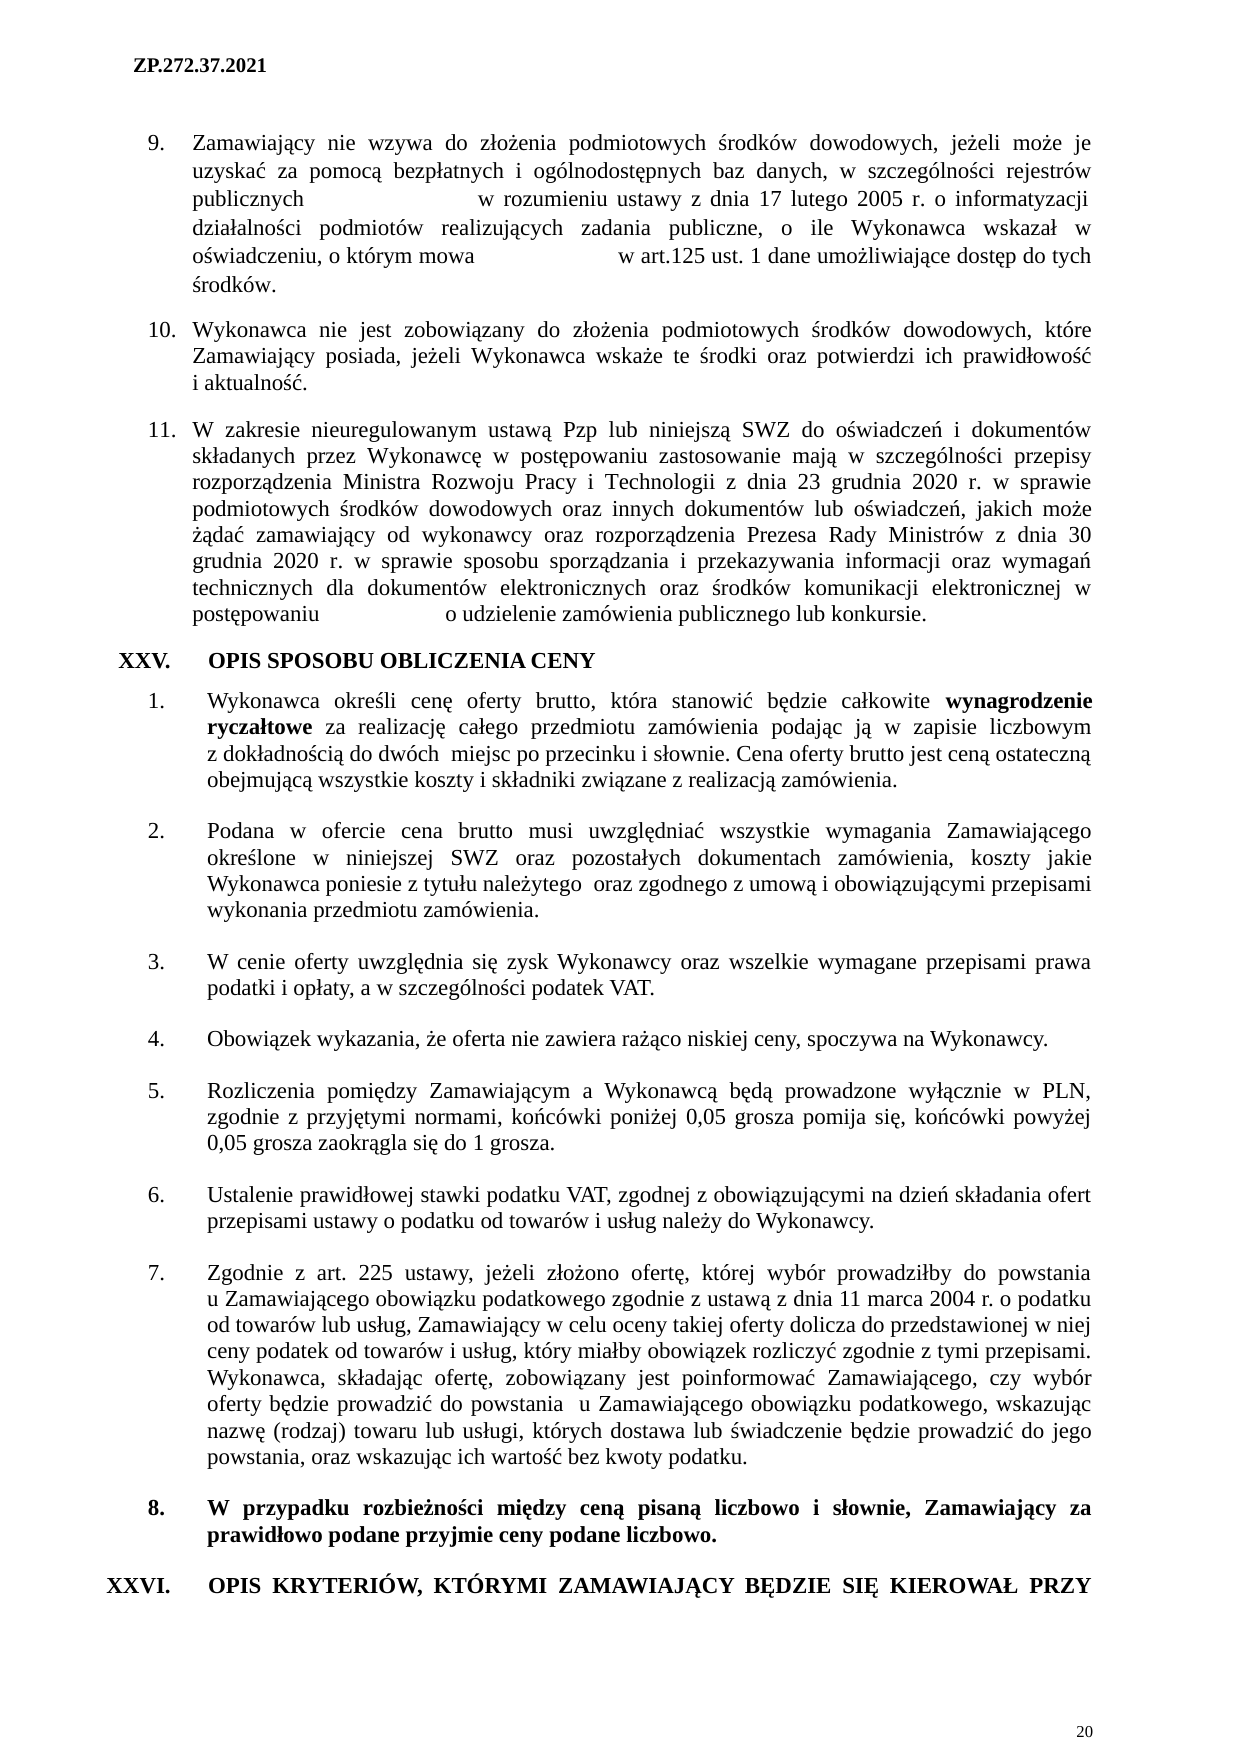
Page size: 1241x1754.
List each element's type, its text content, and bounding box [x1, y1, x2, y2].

list Zamawiający nie wzywa do złożenia podmiotowych środków dowodowych, jeżeli może je uzyskać za pomocą bezpłatnych i ogólnodostępnych baz danych, w szczególności rejestrów publicznych w rozumieniu ustawy z dnia 17 lutego 2005 r. o informatyzacji działalności podmiotów realizujących zadania publiczne, o ile Wykonawca wskazał w oświadczeniu, o którym mowa w art.125 ust. 1 dane umożliwiające dostęp do tych środków. [148, 128, 1093, 297]
list W zakresie nieuregulowanym ustawą Pzp lub niniejszą SWZ do oświadczeń i dokumentów składanych przez Wykonawcę w postępowaniu zastosowanie mają w szczególności przepisy rozporządzenia Ministra Rozwoju Pracy i Technologii z dnia 23 grudnia 2020 r. w sprawie podmiotowych środków dowodowych oraz innych dokumentów lub oświadczeń, jakich może żądać zamawiający od wykonawcy oraz rozporządzenia Prezesa Rady Ministrów z dnia 30 grudnia 2020 r. w sprawie sposobu sporządzania i przekazywania informacji oraz wymagań technicznych dla dokumentów elektronicznych oraz środków komunikacji elektronicznej w postępowaniu o udzielenie zamówienia publicznego lub konkursie. [148, 416, 1093, 627]
list W cenie oferty uwzględnia się zysk Wykonawcy oraz wszelkie wymagane przepisami prawa podatki i opłaty, a w szczególności podatek VAT. [148, 948, 1093, 1000]
list Ustalenie prawidłowej stawki podatku VAT, zgodnej z obowiązującymi na dzień składania ofert przepisami ustawy o podatku od towarów i usług należy do Wykonawcy. [148, 1181, 1093, 1233]
list Zgodnie z art. 225 ustawy, jeżeli złożono ofertę, której wybór prowadziłby do powstania u Zamawiającego obowiązku podatkowego zgodnie z ustawą z dnia 11 marca 2004 r. o podatku od towarów lub usług, Zamawiający w celu oceny takiej oferty dolicza do przedstawionej w niej ceny podatek od towarów i usług, który miałby obowiązek rozliczyć zgodnie z tymi przepisami. Wykonawca, składając ofertę, zobowiązany jest poinformować Zamawiającego, czy wybór oferty będzie prowadzić do powstania u Zamawiającego obowiązku podatkowego, wskazując nazwę (rodzaj) towaru lub usługi, których dostawa lub świadczenie będzie prowadzić do jego powstania, oraz wskazując ich wartość bez kwoty podatku. [148, 1258, 1093, 1469]
list OPIS SPOSOBU OBLICZENIA CENY [170, 647, 1093, 674]
list Obowiązek wykazania, że oferta nie zawiera rażąco niskiej ceny, spoczywa na Wykonawcy. [148, 1025, 1093, 1052]
list Wykonawca określi cenę oferty brutto, która stanowić będzie całkowite wynagrodzenie ryczałtowe za realizację całego przedmiotu zamówienia podając ją w zapisie liczbowym z dokładnością do dwóch miejsc po przecinku i słownie. Cena oferty brutto jest ceną ostateczną obejmującą wszystkie koszty i składniki związane z realizacją zamówienia. [148, 687, 1093, 792]
list Rozliczenia pomiędzy Zamawiającym a Wykonawcą będą prowadzone wyłącznie w PLN, zgodnie z przyjętymi normami, końcówki poniżej 0,05 grosza pomija się, końcówki powyżej 0,05 grosza zaokrągla się do 1 grosza. [148, 1077, 1093, 1156]
list Podana w ofercie cena brutto musi uwzględniać wszystkie wymagania Zamawiającego określone w niniejszej SWZ oraz pozostałych dokumentach zamówienia, koszty jakie Wykonawca poniesie z tytułu należytego oraz zgodnego z umową i obowiązującymi przepisami wykonania przedmiotu zamówienia. [148, 817, 1093, 923]
list Wykonawca nie jest zobowiązany do złożenia podmiotowych środków dowodowych, które Zamawiający posiada, jeżeli Wykonawca wskaże te środki oraz potwierdzi ich prawidłowość i aktualność. [148, 316, 1093, 395]
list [170, 1572, 1093, 1598]
list W przypadku rozbieżności między ceną pisaną liczbowo i słownie, Zamawiający za prawidłowo podane przyjmie ceny podane liczbowo. [148, 1494, 1093, 1547]
